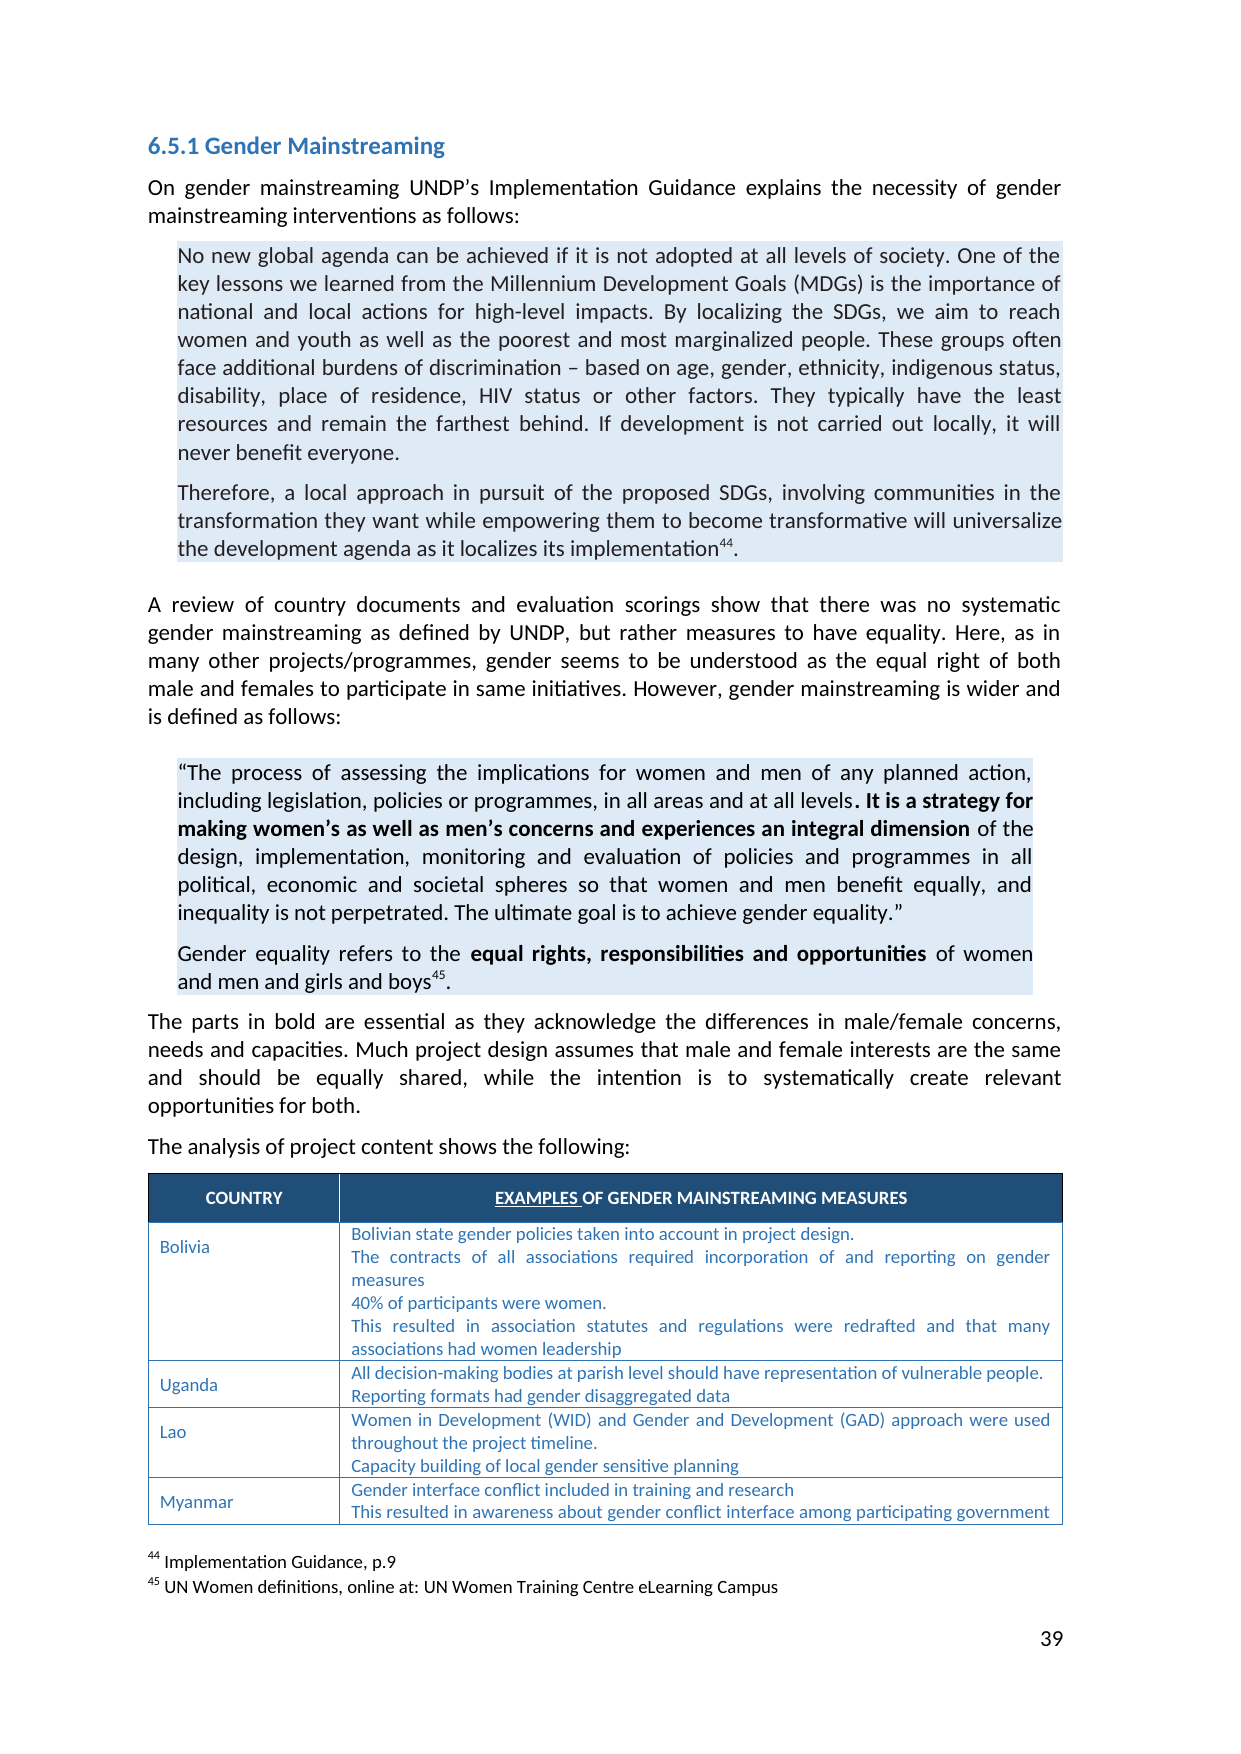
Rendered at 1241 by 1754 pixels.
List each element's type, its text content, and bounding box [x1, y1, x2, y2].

table_cell Myanmar [149, 1478, 339, 1524]
text On gender mainstreaming UNDP’s Implementation Guidance explains the necessity of gender mainstreaming interventions as follows: [148, 173, 1063, 229]
table_header EXAMPLES OF GENDER MAINSTREAMING MEASURES [340, 1174, 1062, 1222]
text A review of country documents and evaluation scorings show that there was no systematic gender mainstreaming as defined by UNDP, but rather measures to have equality. Here, as in many other projects/programmes, gender seems to be understood as the equal right of both male and females to participate in same initiatives. However, gender mainstreaming is wider and is defined as follows: [148, 590, 1063, 730]
table_cell Uganda [149, 1361, 339, 1407]
text Therefore, a local approach in pursuit of the proposed SDGs, involving communities in the transformation they want while empowering them to become transformative will universalize the development agenda as it localizes its implementation. [177, 478, 1063, 562]
table_cell Bolivia [149, 1223, 339, 1360]
text “The process of assessing the implications for women and men of any planned action, including legislation, policies or programmes, in all areas and at all levels. It is a strategy for making women’s as well as men’s concerns and experiences an integral dimension of the design, implementation, monitoring and evaluation of policies and programmes in all political, economic and societal spheres so that women and men benefit equally, and inequality is not perpetrated. The ultimate goal is to achieve gender equality.” [177, 758, 1033, 926]
text No new global agenda can be achieved if it is not adopted at all levels of society. One of the key lessons we learned from the Millennium Development Goals (MDGs) is the importance of national and local actions for high-level impacts. By localizing the SDGs, we aim to reach women and youth as well as the poorest and most marginalized people. These groups often face additional burdens of discrimination – based on age, gender, ethnicity, indigenous status, disability, place of residence, HIV status or other factors. They typically have the least resources and remain the farthest behind. If development is not carried out locally, it will never benefit everyone. [177, 241, 1063, 466]
text 6.5.1 Gender Mainstreaming [148, 130, 1063, 160]
table_cell Bolivian state gender policies taken into account in project design. The contracts of all associations required incorporation of and reporting on gender measures 40% of participants were women. This resulted in association statutes and regulations were redrafted and that many associations had women leadership [340, 1223, 1062, 1360]
text Gender equality refers to the equal rights, responsibilities and opportunities of women and men and girls and boys. [177, 939, 1033, 995]
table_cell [340, 1478, 1062, 1524]
table_cell Lao [149, 1408, 339, 1477]
text The analysis of project content shows the following: [148, 1132, 1063, 1160]
table_cell All decision-making bodies at parish level should have representation of vulnerable people. Reporting formats had gender disaggregated data [340, 1361, 1062, 1407]
table_cell Women in Development (WID) and Gender and Development (GAD) approach were used throughout the project timeline. Capacity building of local gender sensitive planning [340, 1408, 1062, 1477]
table_header COUNTRY [149, 1174, 339, 1222]
text The parts in bold are essential as they acknowledge the differences in male/female concerns, needs and capacities. Much project design assumes that male and female interests are the same and should be equally shared, while the intention is to systematically create relevant opportunities for both. [148, 1007, 1063, 1119]
